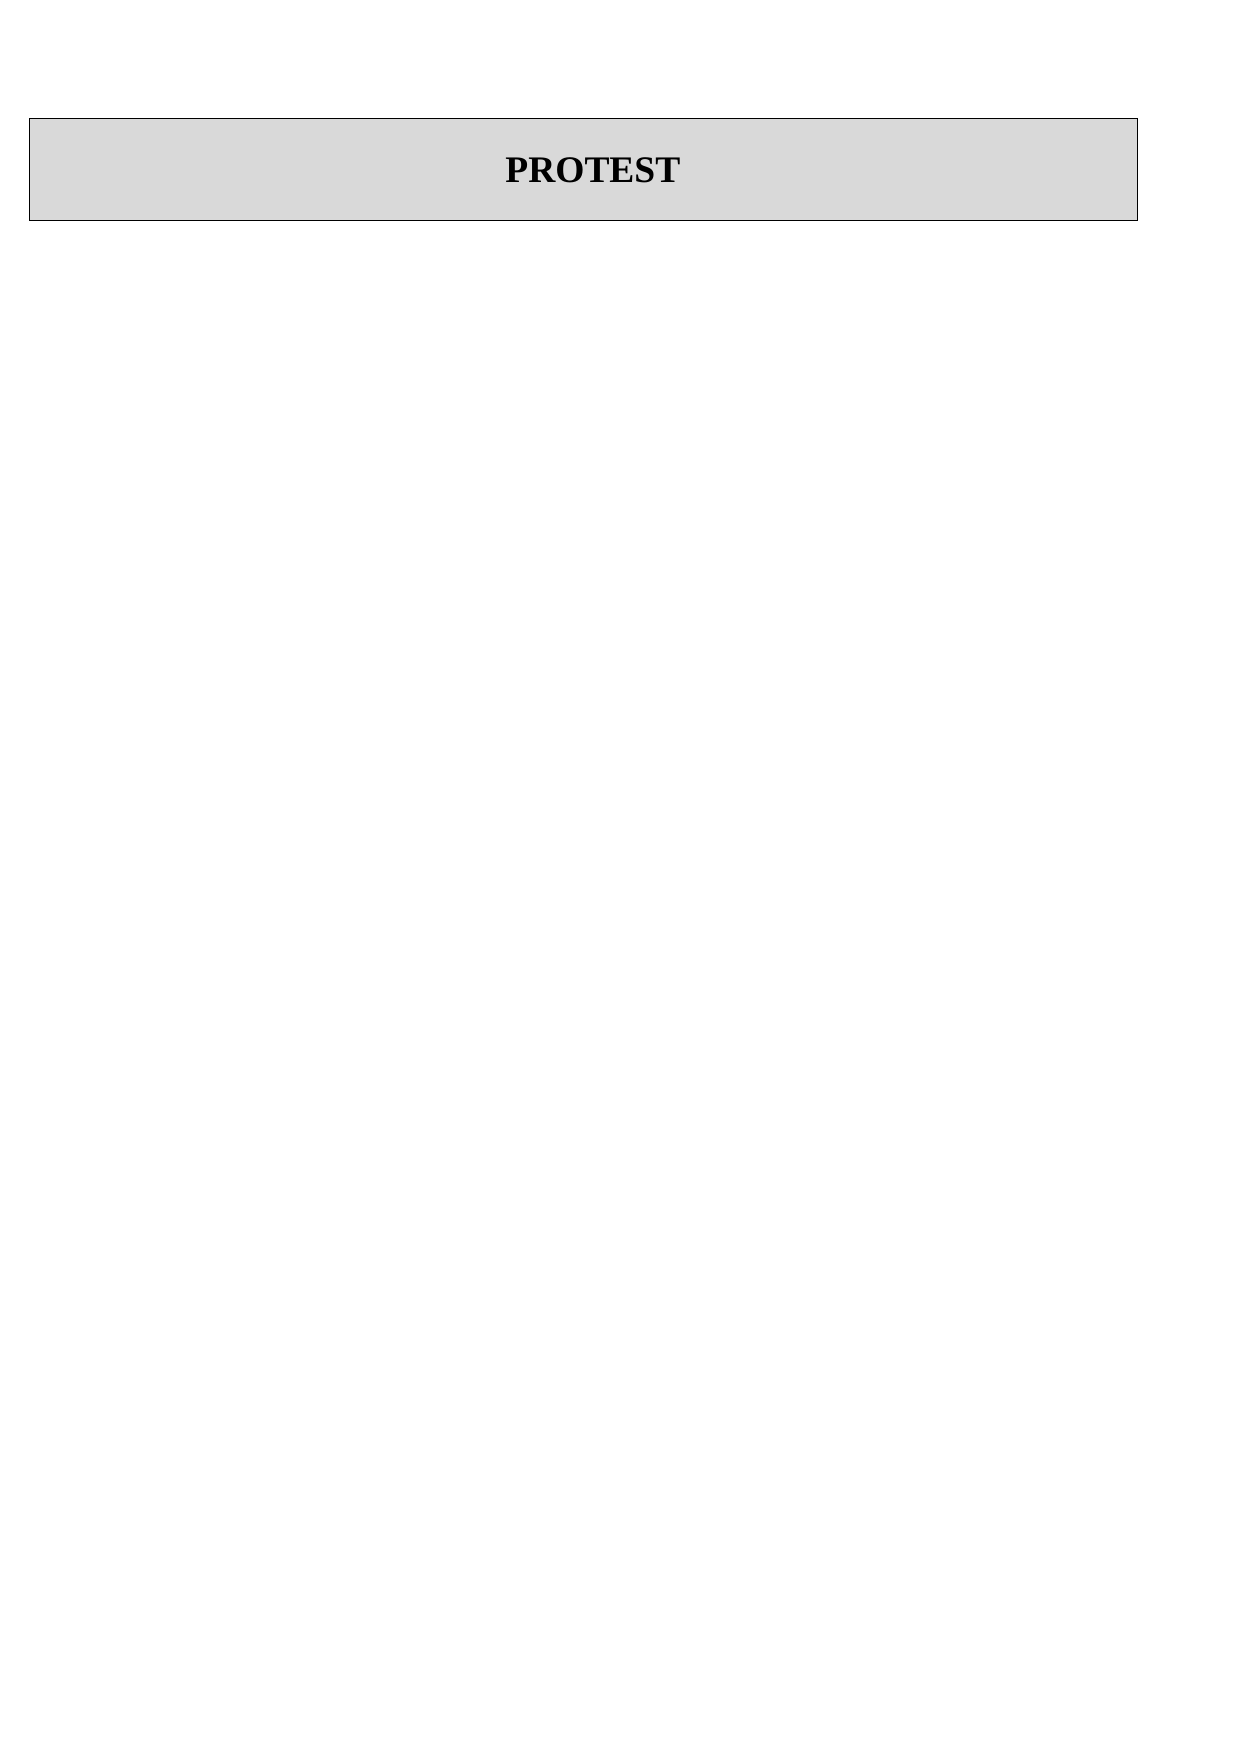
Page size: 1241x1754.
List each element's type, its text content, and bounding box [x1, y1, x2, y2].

table_header PROTEST [30, 119, 1137, 220]
